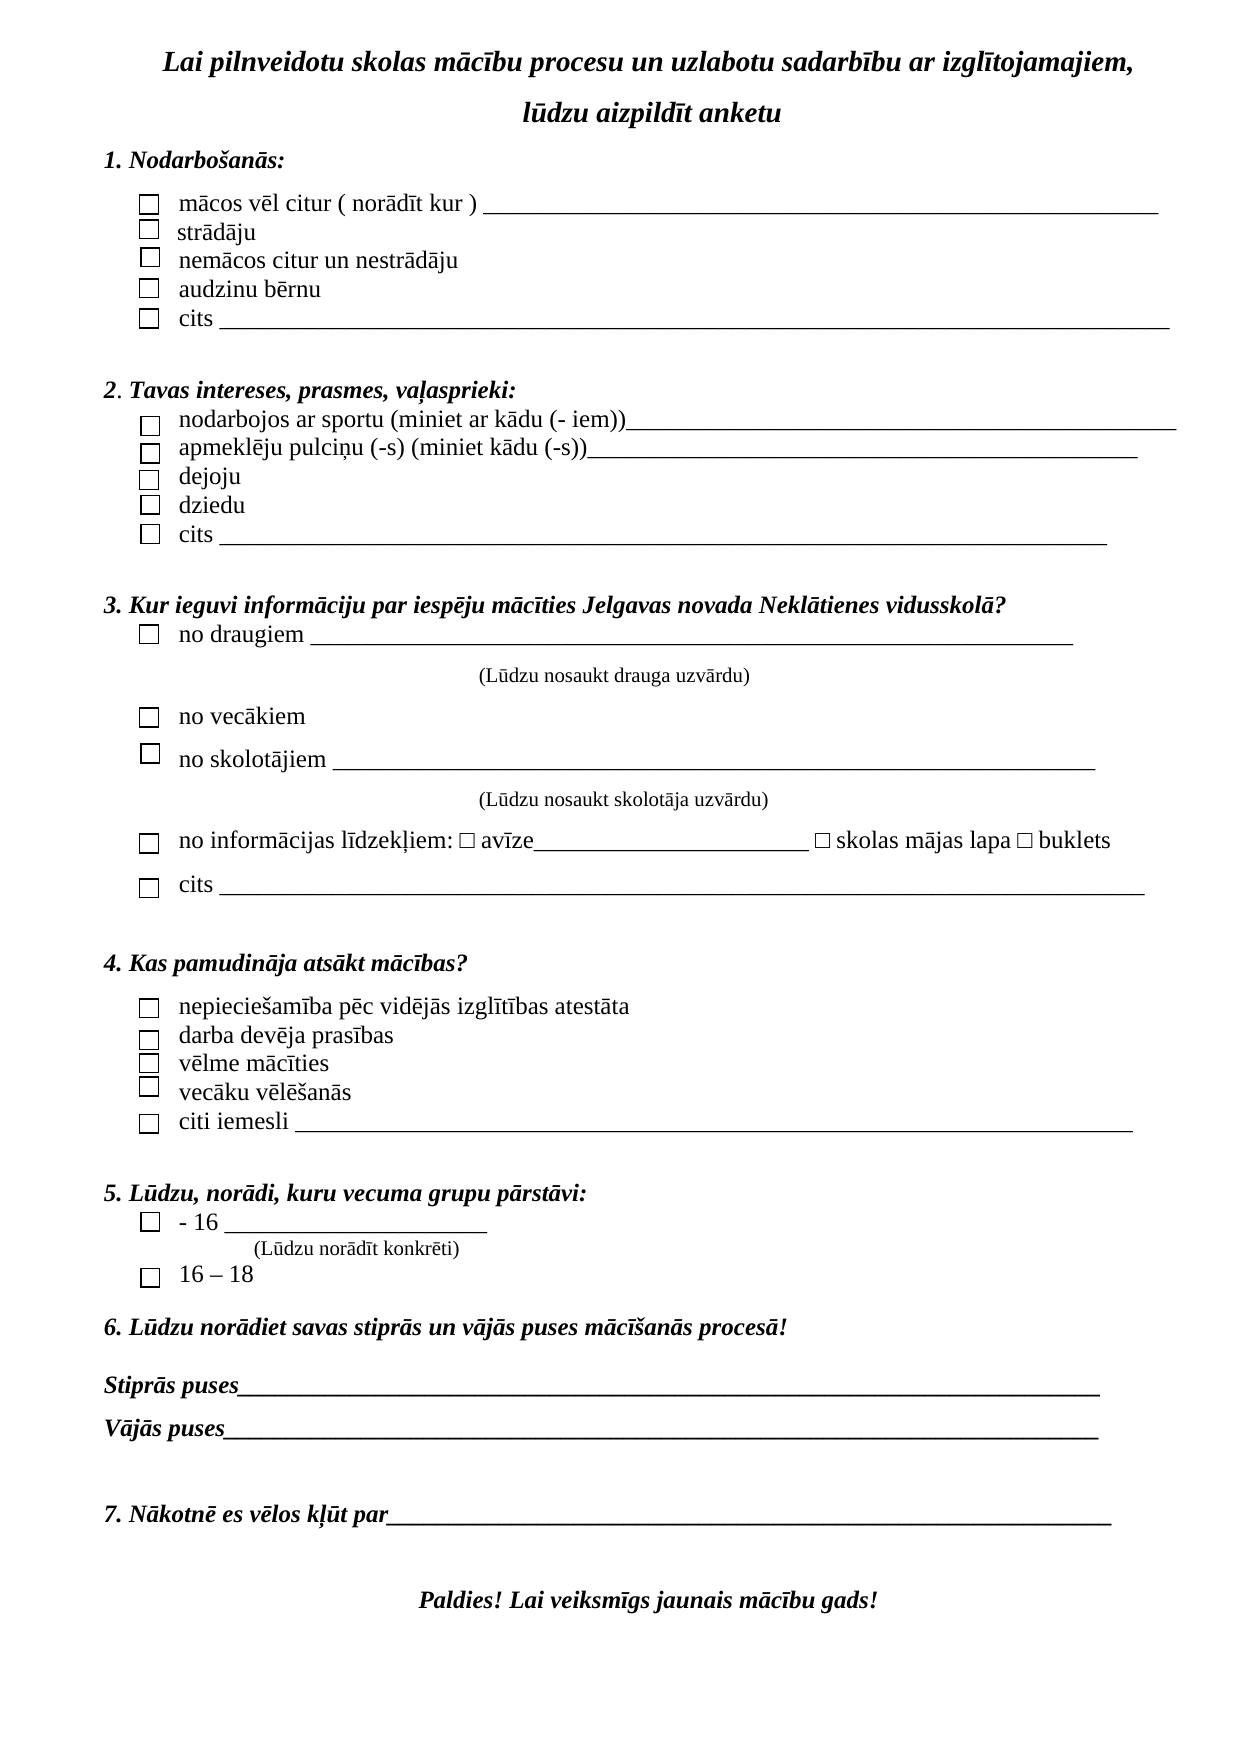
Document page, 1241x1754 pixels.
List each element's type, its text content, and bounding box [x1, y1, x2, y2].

text citi iemesli ___________________________________________________________________ [103, 1106, 1196, 1135]
text 7. Nākotnē es vēlos kļūt par__________________________________________________________ [103, 1499, 1196, 1528]
text nepieciešamība pēc vidējās izglītības atestāta [103, 991, 1196, 1020]
text vecāku vēlēšanās [103, 1077, 1196, 1106]
text cits ____________________________________________________________________________ [103, 303, 1196, 332]
text 3. Kur ieguvi informāciju par iespēju mācīties Jelgavas novada Neklātienes vidusskolā? [103, 591, 1196, 619]
text dziedu [103, 490, 1196, 519]
text no skolotājiem _____________________________________________________________ [133, 744, 1196, 773]
text cits __________________________________________________________________________ [133, 869, 1196, 897]
text 6. Lūdzu norādiet savas stiprās un vājās puses mācīšanās procesā! [103, 1312, 1196, 1341]
text no vecākiem [133, 701, 1196, 730]
text Vājās puses______________________________________________________________________ [103, 1413, 1196, 1442]
text (Lūdzu nosaukt skolotāja uzvārdu) [133, 787, 1196, 811]
text - 16 _____________________ [103, 1207, 1196, 1235]
text lūdzu aizpildīt anketu [103, 95, 1196, 128]
text 1. Nodarbošanās: [103, 145, 1196, 174]
text (Lūdzu nosaukt drauga uzvārdu) [133, 662, 1196, 687]
text apmeklēju pulciņu (-s) (miniet kādu (-s))____________________________________________ [103, 432, 1196, 461]
text 2. Tavas intereses, prasmes, vaļasprieki: [103, 375, 1196, 404]
text mācos vēl citur ( norādīt kur ) ______________________________________________________ [103, 188, 1196, 217]
text vēlme mācīties [103, 1048, 1196, 1077]
text 16 – 18 [103, 1259, 1196, 1288]
text no draugiem _____________________________________________________________ [133, 619, 1196, 648]
text cits _______________________________________________________________________ [103, 519, 1196, 547]
text Stiprās puses_____________________________________________________________________ [103, 1370, 1196, 1398]
text no informācijas līdzekļiem: □ avīze______________________ □ skolas mājas lapa □ buklets [133, 826, 1196, 854]
text darba devēja prasības [103, 1020, 1196, 1048]
text Paldies! Lai veiksmīgs jaunais mācību gads! [103, 1585, 1196, 1614]
text Lai pilnveidotu skolas mācību procesu un uzlabotu sadarbību ar izglītojamajiem, [103, 44, 1196, 78]
text 5. Lūdzu, norādi, kuru vecuma grupu pārstāvi: [103, 1178, 1196, 1207]
text nemācos citur un nestrādāju [103, 246, 1196, 274]
text (Lūdzu norādīt konkrēti) [103, 1235, 1196, 1259]
text nodarbojos ar sportu (miniet ar kādu (- iem))____________________________________________ [103, 404, 1196, 432]
text 4. Kas pamudināja atsākt mācības? [103, 948, 1196, 977]
text audzinu bērnu [103, 274, 1196, 303]
text dejoju [103, 461, 1196, 490]
text strādāju [103, 217, 1196, 246]
